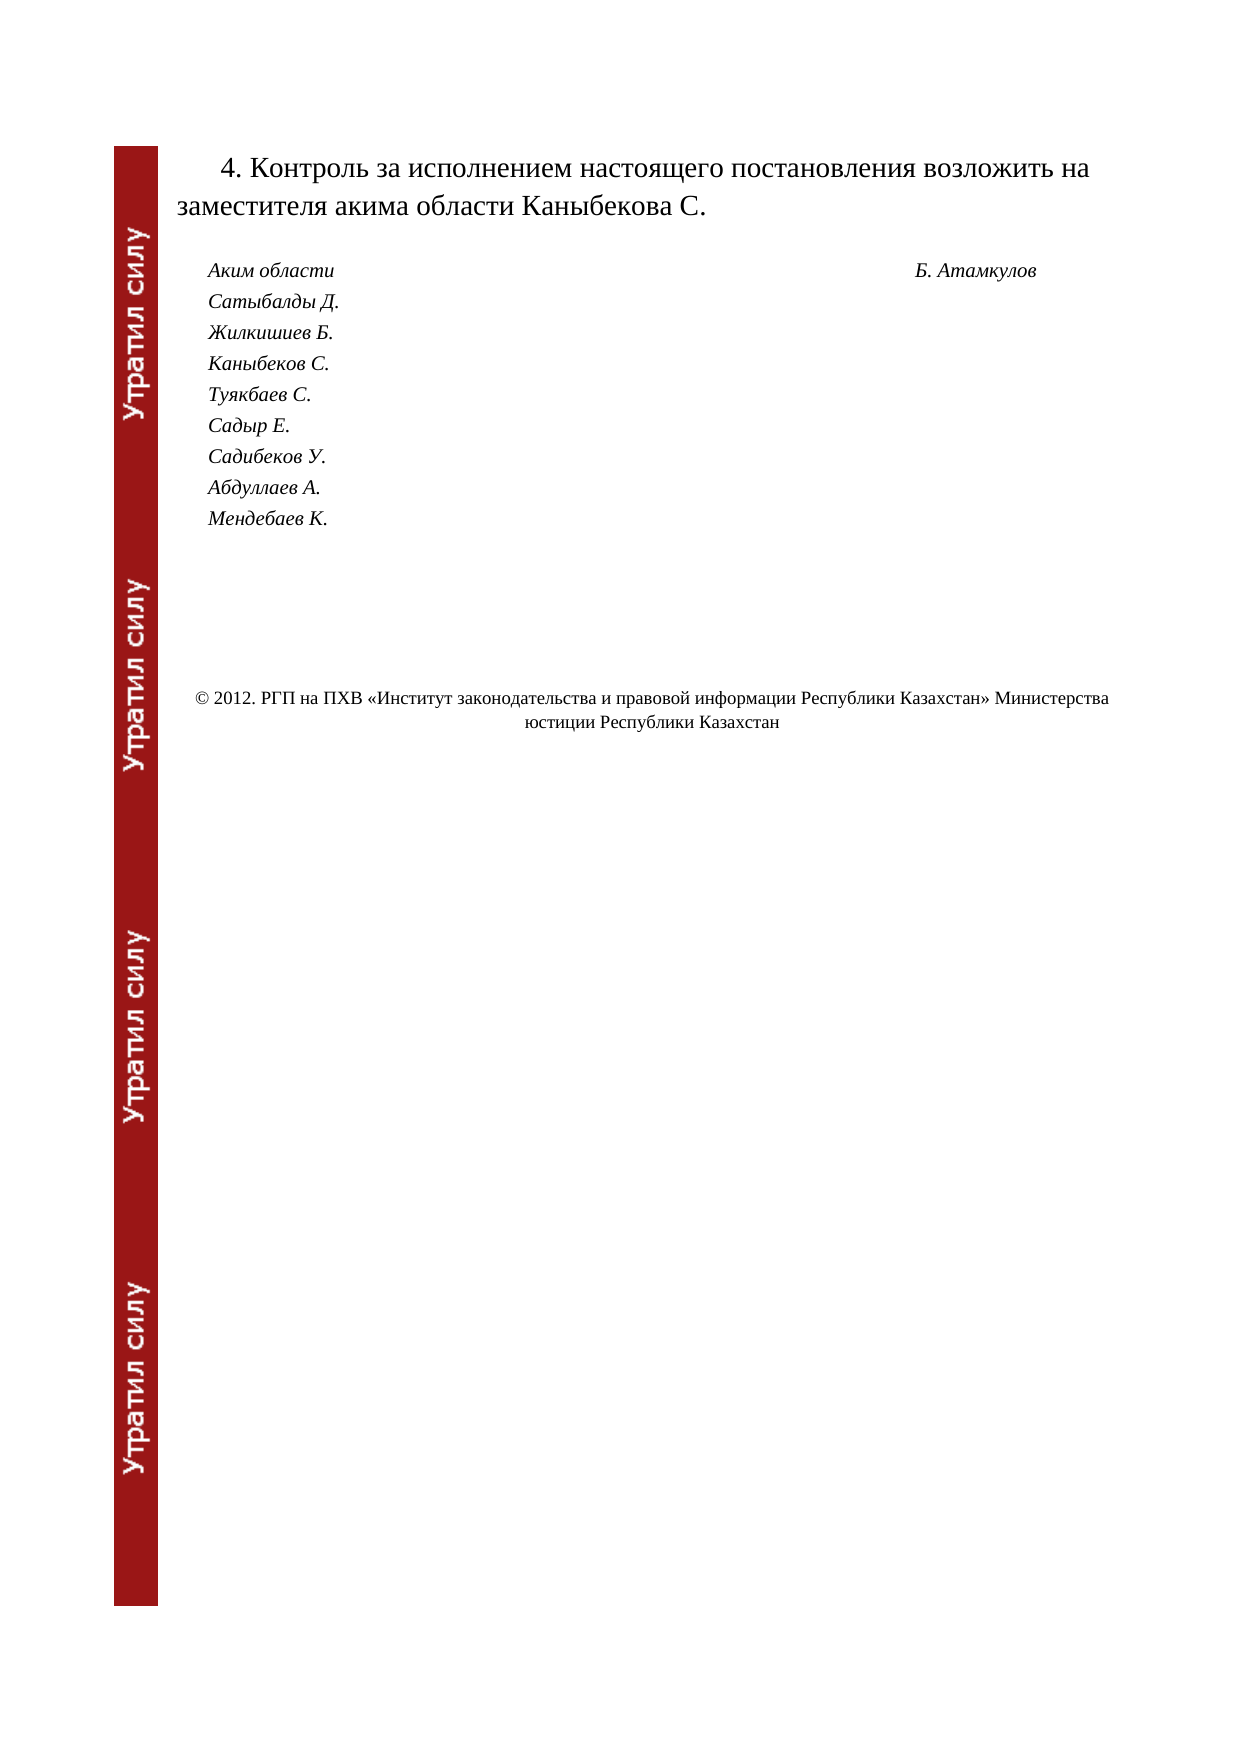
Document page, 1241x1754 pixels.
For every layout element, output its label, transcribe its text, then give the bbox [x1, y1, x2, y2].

table_cell Каныбеков С. [101, 349, 1240, 380]
text © 2012. РГП на ПХВ «Институт законодательства и правовой информации Республики Казахстан» Министерства юстиции Республики Казахстан [112, 687, 1128, 733]
table_cell Садыр Е. [101, 411, 1240, 442]
picture [114, 146, 158, 150]
picture [114, 536, 158, 687]
table_header Б. Атамкулов [913, 256, 1240, 287]
table_cell Мендебаев К. [101, 505, 1240, 536]
table_cell Сатыбалды Д. [101, 287, 1240, 318]
table_header Аким области [101, 256, 913, 287]
picture [114, 252, 158, 256]
table_cell Туякбаев С. [101, 380, 1240, 411]
picture [114, 733, 158, 1606]
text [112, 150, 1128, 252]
table_cell Жилкишиев Б. [101, 318, 1240, 349]
table_cell Абдуллаев А. [101, 474, 1240, 504]
table_cell Садибеков У. [101, 443, 1240, 473]
